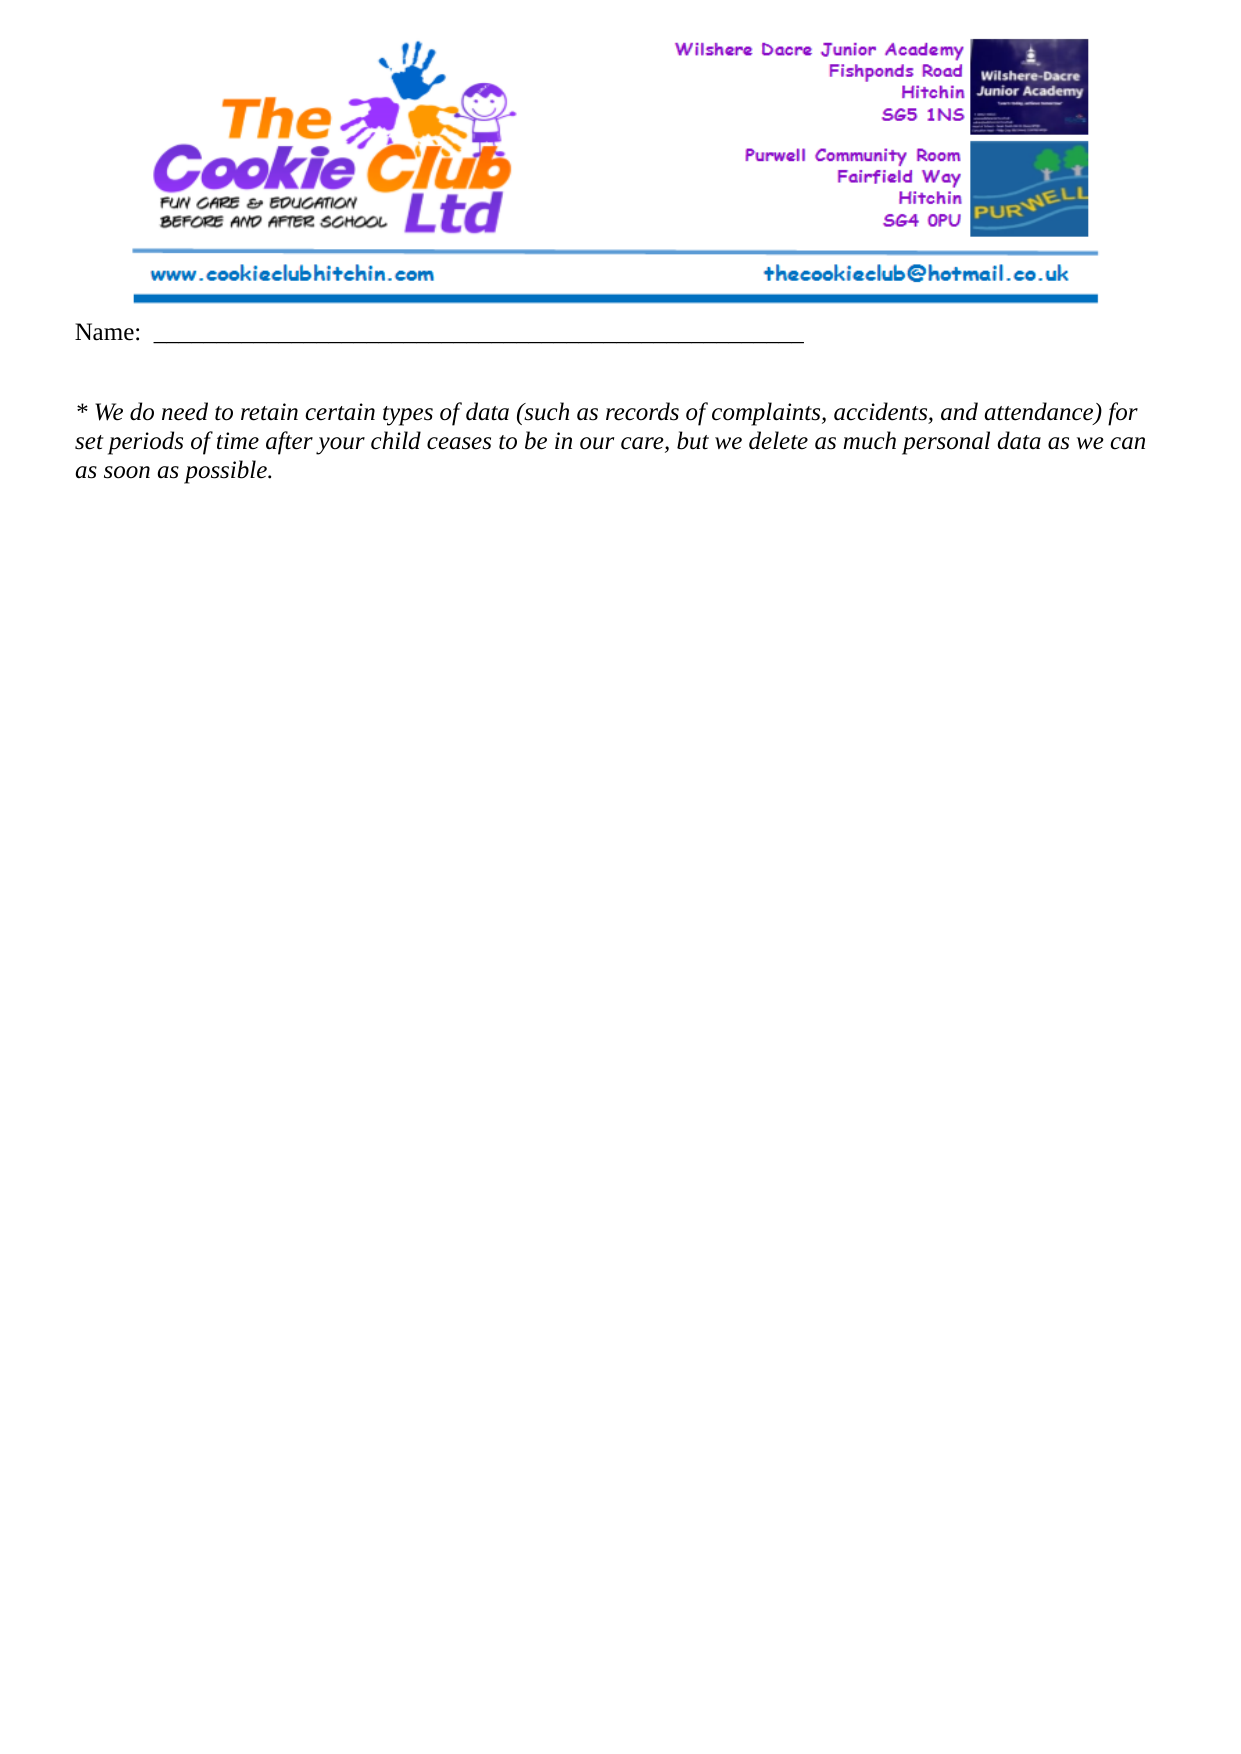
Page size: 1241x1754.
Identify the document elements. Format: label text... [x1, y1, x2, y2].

picture [75, 14, 1152, 317]
text Name: ____________________________________________________ [74, 317, 1165, 345]
text * We do need to retain certain types of data (such as records of complaints, accidents, and attendance) for set periods of time after your child ceases to be in our care, but we delete as much personal data as we can as soon as possible. [75, 398, 1165, 483]
